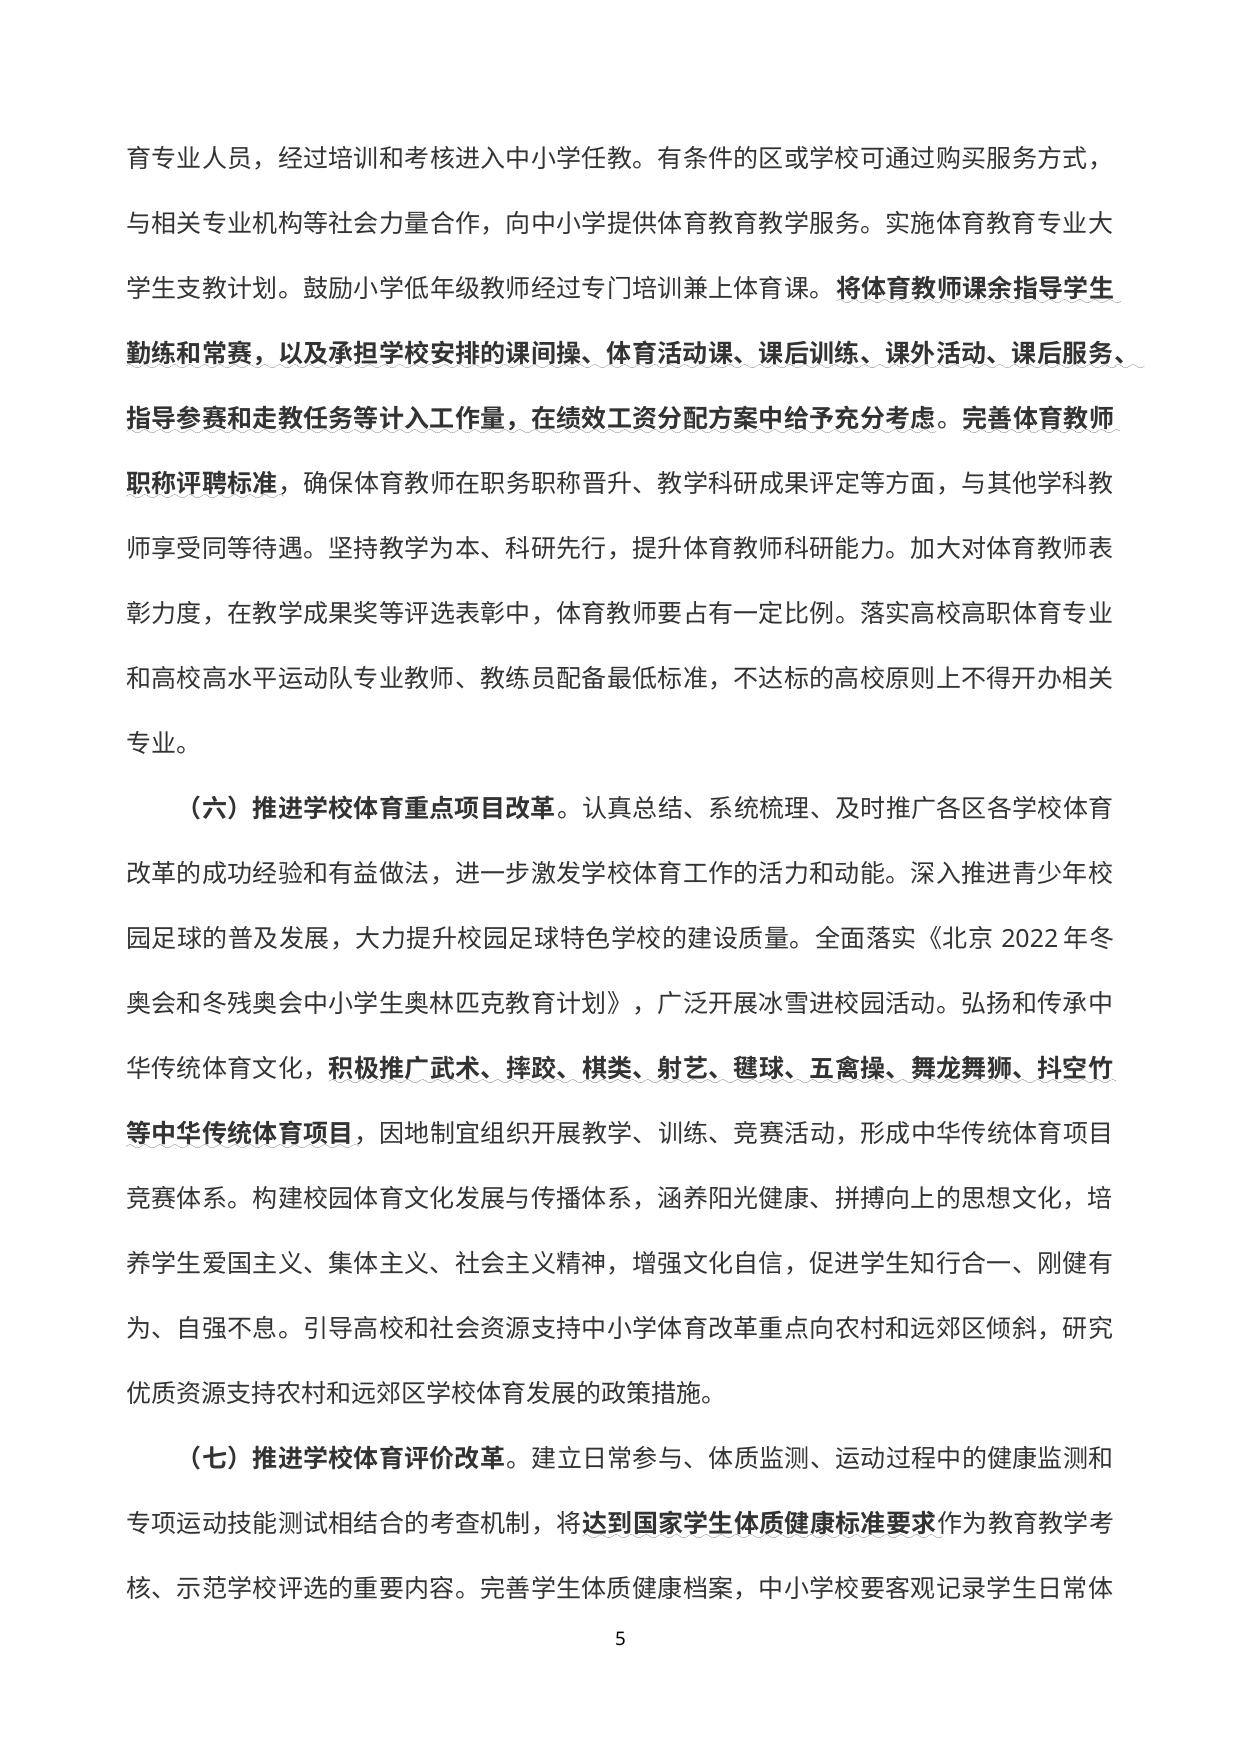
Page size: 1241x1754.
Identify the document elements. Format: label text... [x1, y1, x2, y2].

text （六）推进学校体育重点项目改革。认真总结、系统梳理、及时推广各区各学校体育改革的成功经验和有益做法，进一步激发学校体育工作的活力和动能。深入推进青少年校园足球的普及发展，大力提升校园足球特色学校的建设质量。全面落实《北京2022年冬奥会和冬残奥会中小学生奥林匹克教育计划》，广泛开展冰雪进校园活动。弘扬和传承中华传统体育文化，积极推广武术、摔跤、棋类、射艺、毽球、五禽操、舞龙舞狮、抖空竹等中华传统体育项目，因地制宜组织开展教学、训练、竞赛活动，形成中华传统体育项目竞赛体系。构建校园体育文化发展与传播体系，涵养阳光健康、拼搏向上的思想文化，培养学生爱国主义、集体主义、社会主义精神，增强文化自信，促进学生知行合一、刚健有为、自强不息。引导高校和社会资源支持中小学体育改革重点向农村和远郊区倾斜，研究优质资源支持农村和远郊区学校体育发展的政策措施。 [126, 774, 1114, 1424]
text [126, 1424, 1114, 1619]
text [126, 124, 1114, 367]
